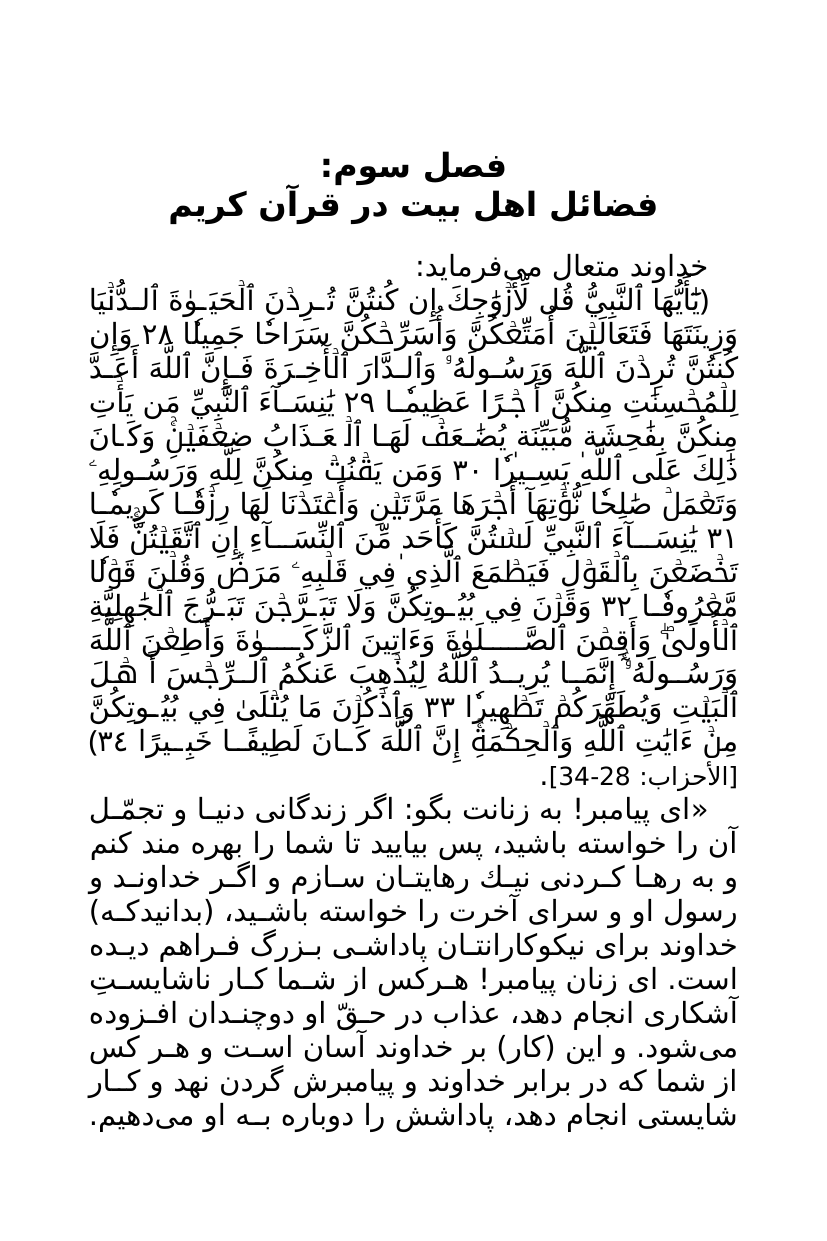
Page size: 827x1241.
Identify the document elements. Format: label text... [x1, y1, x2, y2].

text فصل سوم: فضائل اهل بيت در قرآن كريم [89, 147, 738, 224]
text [89, 793, 738, 1132]
text خداوند متعال می‌‌فرمايد: [89, 249, 738, 283]
text ﴿يَٰٓأَيُّهَا ٱلنَّبِيُّ قُل لِّأَزۡوَٰجِكَ إِن كُنتُنَّ تُرِدۡنَ ٱلۡحَيَوٰةَ ٱلدُّنۡيَا وَزِينَتَهَا فَتَعَالَيۡنَ أُمَتِّعۡكُنَّ وَأُسَرِّحۡكُنَّ سَرَاحٗا جَمِيلٗا ٢٨ وَإِن كُنتُنَّ تُرِدۡنَ ٱللَّهَ وَرَسُولَهُۥ وَٱلدَّارَ ٱلۡأٓخِرَةَ فَإِنَّ ٱللَّهَ أَعَدَّ لِلۡمُحۡسِنَٰتِ مِنكُنَّ أَجۡرًا عَظِيمٗا ٢٩ يَٰنِسَآءَ ٱلنَّبِيِّ مَن يَأۡتِ مِنكُنَّ بِفَٰحِشَةٖ مُّبَيِّنَةٖ يُضَٰعَفۡ لَهَا ٱلۡعَذَابُ ضِعۡفَيۡنِۚ وَكَانَ ذَٰلِكَ عَلَى ٱللَّهِ يَسِيرٗا ٣٠ وَمَن يَقۡنُتۡ مِنكُنَّ لِلَّهِ وَرَسُولِهِۦ وَتَعۡمَلۡ صَٰلِحٗا نُّؤۡتِهَآ أَجۡرَهَا مَرَّتَيۡنِ وَأَعۡتَدۡنَا لَهَا رِزۡقٗا كَرِيمٗا ٣١ يَٰنِسَآءَ ٱلنَّبِيِّ لَسۡتُنَّ كَأَحَدٖ مِّنَ ٱلنِّسَآءِ إِنِ ٱتَّقَيۡتُنَّۚ فَلَا تَخۡضَعۡنَ بِٱلۡقَوۡلِ فَيَطۡمَعَ ٱلَّذِي فِي قَلۡبِهِۦ مَرَضٞ وَقُلۡنَ قَوۡلٗا مَّعۡرُوفٗا ٣٢ وَقَرۡنَ فِي بُيُوتِكُنَّ وَلَا تَبَرَّجۡنَ تَبَرُّجَ ٱلۡجَٰهِلِيَّةِ ٱلۡأُولَىٰۖ وَأَقِمۡنَ ٱلصَّلَوٰةَ وَءَاتِينَ ٱلزَّكَوٰةَ وَأَطِعۡنَ ٱللَّهَ وَرَسُولَهُۥٓۚ إِنَّمَا يُرِيدُ ٱللَّهُ لِيُذۡهِبَ عَنكُمُ ٱلرِّجۡسَ أَهۡلَ ٱلۡبَيۡتِ وَيُطَهِّرَكُمۡ تَطۡهِيرٗا ٣٣ وَٱذۡكُرۡنَ مَا يُتۡلَىٰ فِي بُيُوتِكُنَّ مِنۡ ءَايَٰتِ ٱللَّهِ وَٱلۡحِكۡمَةِۚ إِنَّ ٱللَّهَ كَانَ لَطِيفًا خَبِيرًا ٣٤﴾ [الأحزاب: 28-34]. [89, 283, 738, 793]
